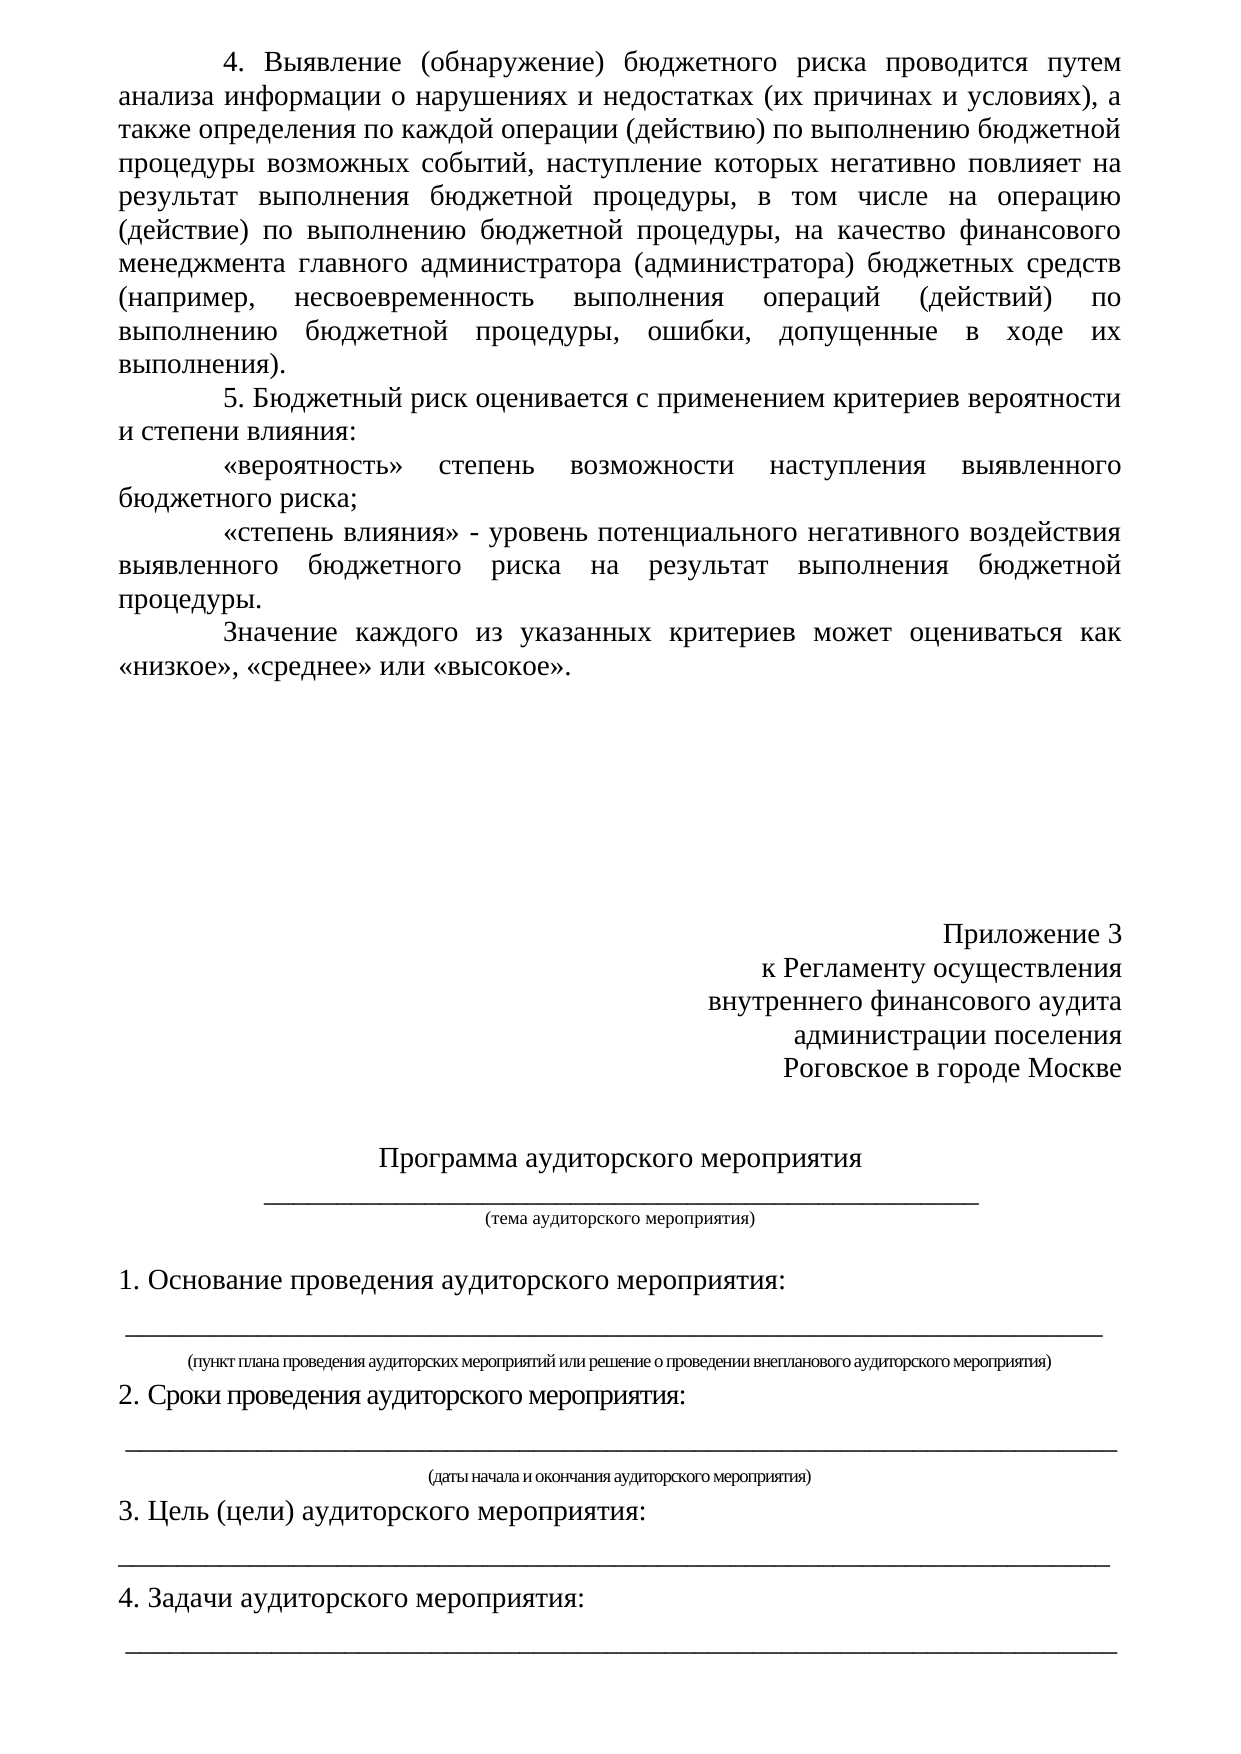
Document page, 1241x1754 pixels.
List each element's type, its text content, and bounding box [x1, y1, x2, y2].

text (пункт плана проведения аудиторских мероприятий или решение о проведении внепланового аудиторского мероприятия) [118, 1349, 1122, 1371]
text внутреннего финансового аудита [118, 983, 1122, 1017]
text 5. Бюджетный риск оценивается с применением критериев вероятности и степени влияния: [118, 380, 1122, 447]
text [118, 1623, 1122, 1657]
list Основание проведения аудиторского мероприятия: [118, 1262, 1122, 1296]
text Значение каждого из указанных критериев может оцениваться как «низкое», «среднее» или «высокое». [118, 614, 1122, 682]
text администрации поселения [118, 1017, 1122, 1051]
text к Регламенту осуществления [118, 950, 1122, 983]
text 4. Задачи аудиторского мероприятия: [118, 1580, 1122, 1613]
text 3. Цель (цели) аудиторского мероприятия: [118, 1493, 1122, 1526]
text ____________________________________________________________________ [118, 1421, 1122, 1454]
text «вероятность» степень возможности наступления выявленного бюджетного риска; [118, 447, 1122, 514]
text Приложение 3 [118, 916, 1122, 950]
text 2. Сроки проведения аудиторского мероприятия: [118, 1377, 1122, 1411]
text (даты начала и окончания аудиторского мероприятия) [118, 1464, 1122, 1486]
text Роговское в городе Москве [118, 1051, 1122, 1084]
text _________________________________________________ [118, 1174, 1122, 1207]
text Программа аудиторского мероприятия [118, 1140, 1122, 1174]
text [118, 1536, 1122, 1570]
text ___________________________________________________________________ [118, 1306, 1122, 1339]
text «степень влияния» - уровень потенциального негативного воздействия выявленного бюджетного риска на результат выполнения бюджетной процедуры. [118, 514, 1122, 614]
text 4. Выявление (обнаружение) бюджетного риска проводится путем анализа информации о нарушениях и недостатках (их причинах и условиях), а также определения по каждой операции (действию) по выполнению бюджетной процедуры возможных событий, наступление которых негативно повлияет на результат выполнения бюджетной процедуры, в том числе на операцию (действие) по выполнению бюджетной процедуры, на качество финансового менеджмента главного администратора (администратора) бюджетных средств (например, несвоевременность выполнения операций (действий) по выполнению бюджетной процедуры, ошибки, допущенные в ходе их выполнения). [118, 44, 1122, 380]
text (тема аудиторского мероприятия) [118, 1207, 1122, 1229]
